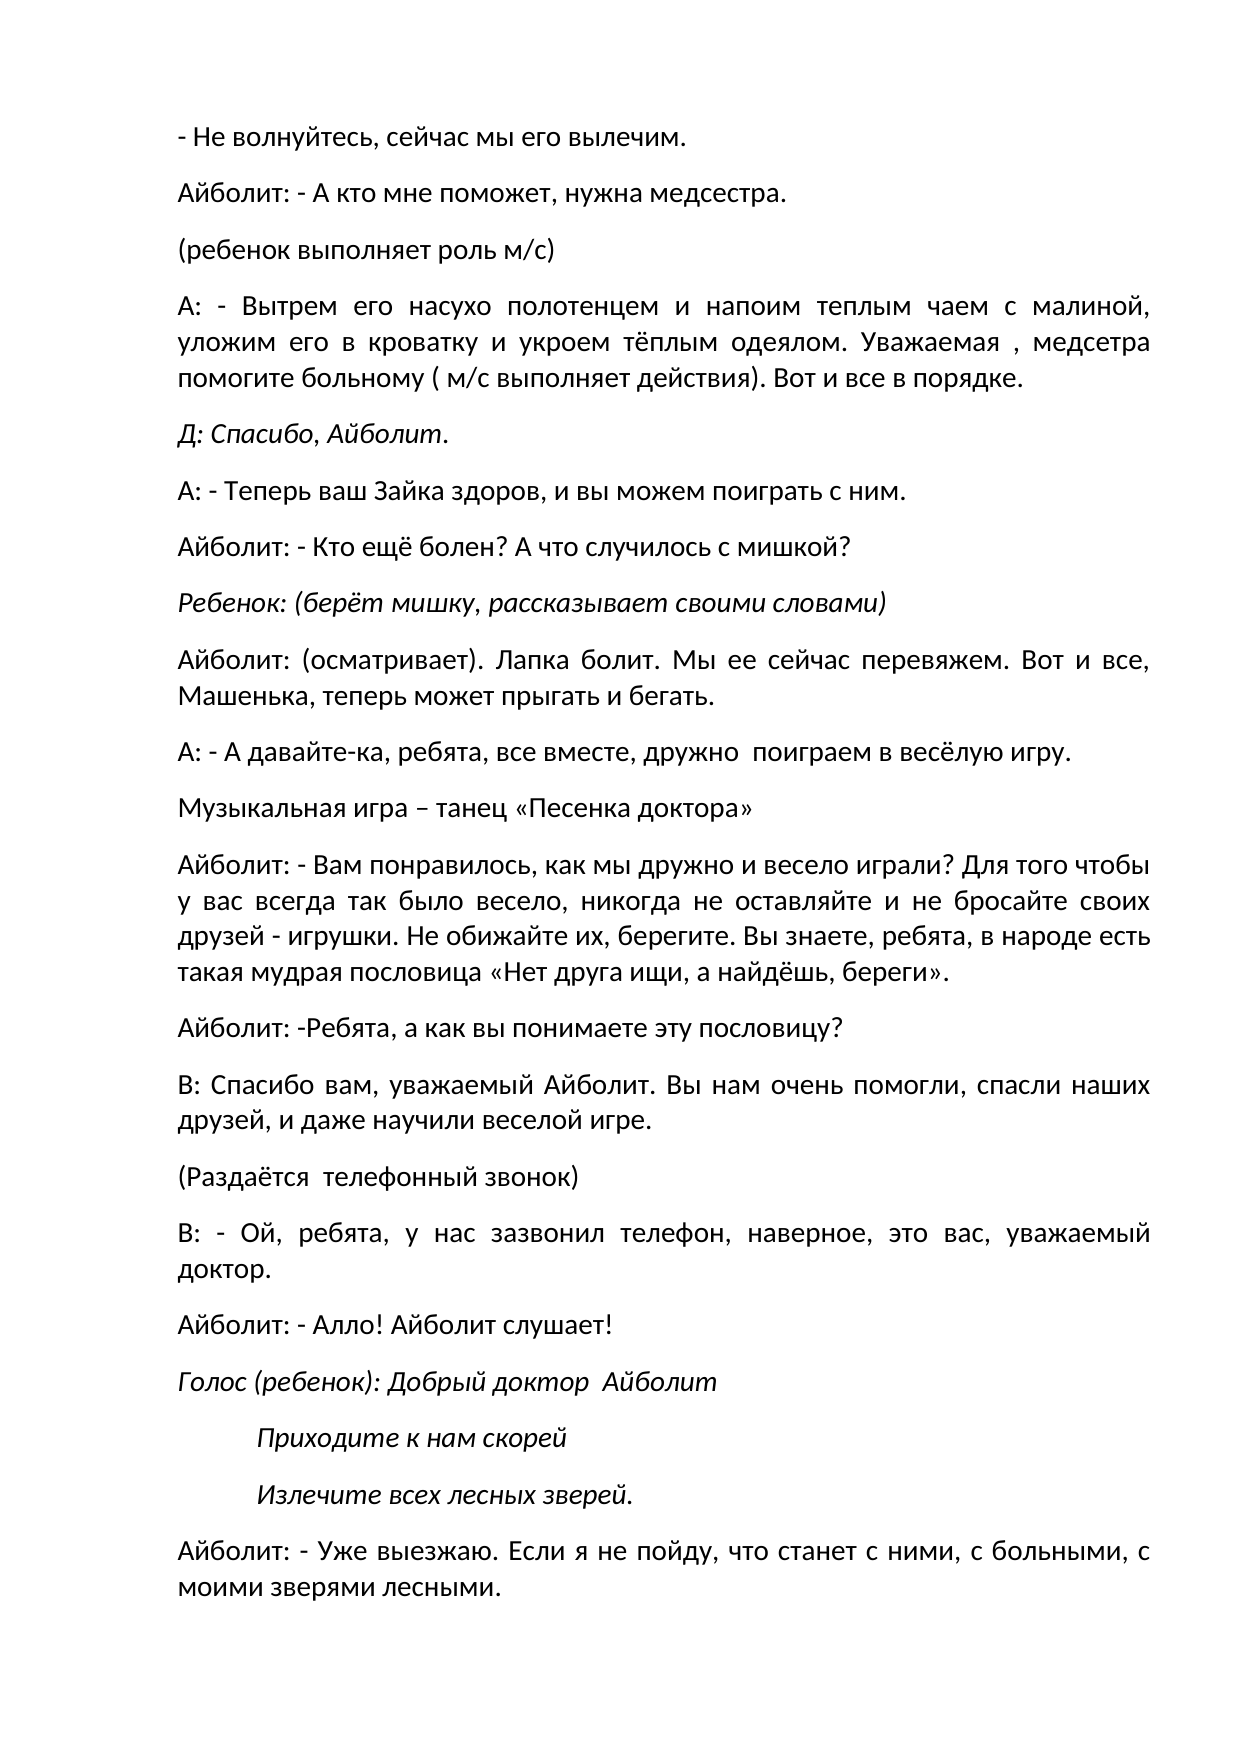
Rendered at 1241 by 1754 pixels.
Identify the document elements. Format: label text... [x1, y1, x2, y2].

text В: Спасибо вам, уважаемый Айболит. Вы нам очень помогли, спасли наших друзей, и даже научили веселой игре. [177, 1066, 1152, 1137]
text В: - Ой, ребята, у нас зазвонил телефон, наверное, это вас, уважаемый доктор. [177, 1214, 1152, 1286]
text Д: Спасибо, Айболит. [177, 415, 1152, 451]
text Приходите к нам скорей [177, 1419, 1152, 1455]
text А: - Вытрем его насухо полотенцем и напоим теплым чаем с малиной, уложим его в кроватку и укроем тёплым одеялом. Уважаемая , медсетра помогите больному ( м/с выполняет действия). Вот и все в порядке. [177, 287, 1152, 394]
text Излечите всех лесных зверей. [177, 1476, 1152, 1511]
text Айболит: - А кто мне поможет, нужна медсестра. [177, 174, 1152, 210]
text Айболит: - Уже выезжаю. Если я не пойду, что станет с ними, с больными, с моими зверями лесными. [177, 1532, 1152, 1603]
text Айболит: (осматривает). Лапка болит. Мы ее сейчас перевяжем. Вот и все, Машенька, теперь может прыгать и бегать. [177, 641, 1152, 712]
text Айболит: - Вам понравилось, как мы дружно и весело играли? Для того чтобы у вас всегда так было весело, никогда не оставляйте и не бросайте своих друзей - игрушки. Не обижайте их, берегите. Вы знаете, ребята, в народе есть такая мудрая пословица «Нет друга ищи, а найдёшь, береги». [177, 846, 1152, 988]
text А: - А давайте-ка, ребята, все вместе, дружно поиграем в весёлую игру. [177, 733, 1152, 769]
text А: - Теперь ваш Зайка здоров, и вы можем поиграть с ним. [177, 472, 1152, 507]
text Айболит: - Алло! Айболит слушает! [177, 1306, 1152, 1342]
text (ребенок выполняет роль м/с) [177, 231, 1152, 267]
text Айболит: -Ребята, а как вы понимаете эту пословицу? [177, 1009, 1152, 1045]
text Айболит: - Кто ещё болен? А что случилось с мишкой? [177, 528, 1152, 564]
text Музыкальная игра – танец «Песенка доктора» [177, 789, 1152, 825]
text - Не волнуйтесь, сейчас мы его вылечим. [177, 118, 1152, 154]
text Голос (ребенок): Добрый доктор Айболит [177, 1363, 1152, 1398]
text Ребенок: (берёт мишку, рассказывает своими словами) [177, 584, 1152, 620]
text (Раздаётся телефонный звонок) [177, 1158, 1152, 1193]
